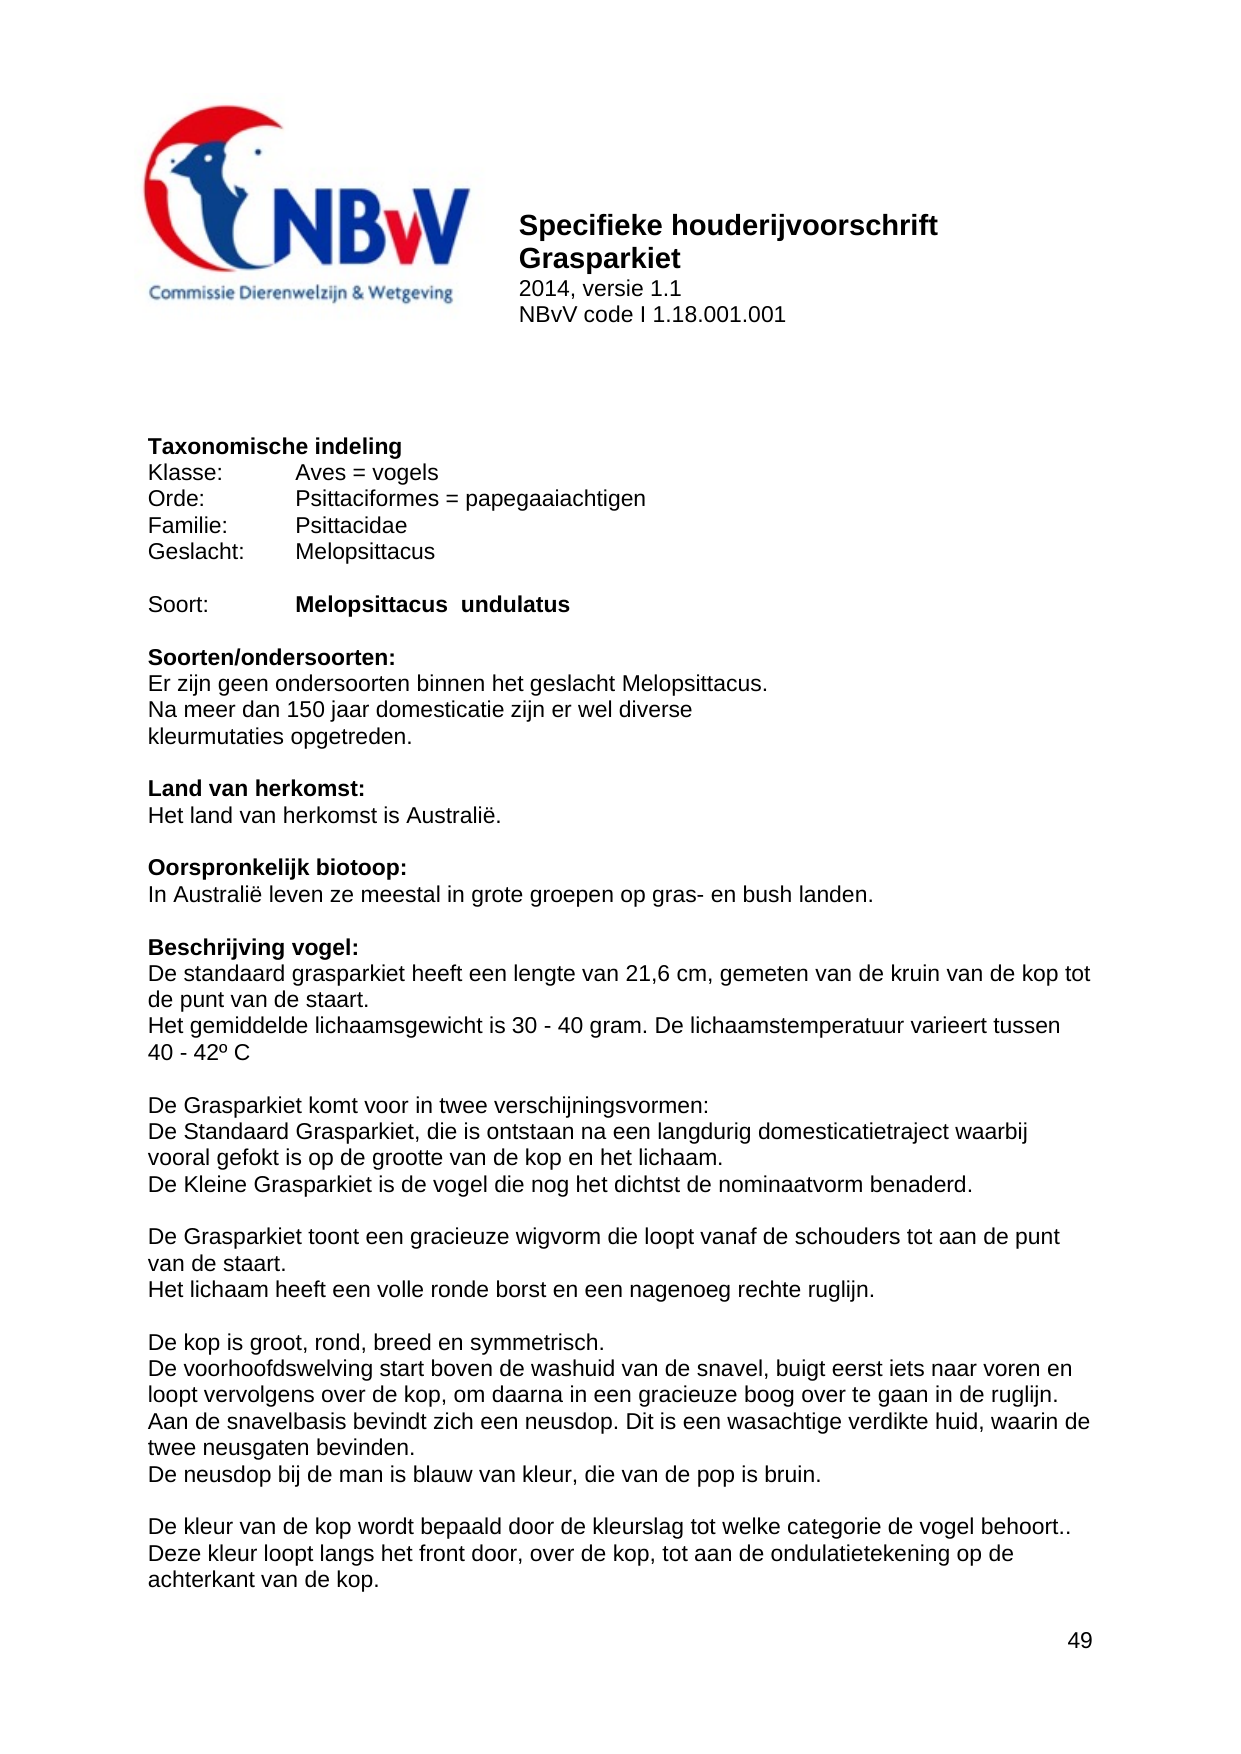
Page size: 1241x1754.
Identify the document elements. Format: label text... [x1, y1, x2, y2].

text Taxonomische indeling [148, 433, 1093, 459]
text De neusdop bij de man is blauw van kleur, die van de pop is bruin. [148, 1461, 1093, 1487]
text Het lichaam heeft een volle ronde borst en een nagenoeg rechte ruglijn. [148, 1276, 1093, 1302]
text Orde: Psittaciformes = papegaaiachtigen [148, 485, 1093, 512]
text Specifieke houderijvoorschrift Grasparkiet [500, 207, 1093, 274]
text In Australië leven ze meestal in grote groepen op gras- en bush landen. [148, 881, 1093, 907]
text De voorhoofdswelving start boven de washuid van de snavel, buigt eerst iets naar voren en loopt vervolgens over de kop, om daarna in een gracieuze boog over te gaan in de ruglijn. [148, 1355, 1093, 1408]
text Er zijn geen ondersoorten binnen het geslacht Melopsittacus. [148, 670, 1093, 696]
text Aan de snavelbasis bevindt zich een neusdop. Dit is een wasachtige verdikte huid, waarin de twee neusgaten bevinden. [148, 1408, 1093, 1461]
text De kop is groot, rond, breed en symmetrisch. [148, 1329, 1093, 1355]
text Na meer dan 150 jaar domesticatie zijn er wel diverse [148, 696, 1093, 723]
text Klasse: Aves = vogels [148, 459, 1093, 485]
text Het land van herkomst is Australië. [148, 802, 1093, 828]
text De Standaard Grasparkiet, die is ontstaan na een langdurig domesticatietraject waarbij vooral gefokt is op de grootte van de kop en het lichaam. [148, 1118, 1093, 1171]
text De kleur van de kop wordt bepaald door de kleurslag tot welke categorie de vogel behoort.. [148, 1513, 1093, 1539]
text Land van herkomst: [148, 775, 1093, 802]
text Geslacht: Melopsittacus [148, 538, 1093, 564]
text NBvV code I 1.18.001.001 [500, 301, 1093, 327]
text Familie: Psittacidae [148, 512, 1093, 538]
text Soorten/ondersoorten: [148, 643, 1093, 670]
text Soort: Melopsittacus undulatus [148, 591, 1093, 617]
text De standaard grasparkiet heeft een lengte van 21,6 cm, gemeten van de kruin van de kop tot de punt van de staart. [148, 960, 1093, 1012]
text De Grasparkiet toont een gracieuze wigvorm die loopt vanaf de schouders tot aan de punt van de staart. [148, 1223, 1093, 1276]
picture [134, 93, 500, 338]
text Oorspronkelijk biotoop: [148, 854, 1093, 881]
text Het gemiddelde lichaamsgewicht is 30 - 40 gram. De lichaamstemperatuur varieert tussen 40 - 42º C [148, 1012, 1093, 1065]
text Beschrijving vogel: [148, 933, 1093, 960]
text 2014, versie 1.1 [500, 274, 1093, 301]
text De Grasparkiet komt voor in twee verschijningsvormen: [148, 1092, 1093, 1118]
text Deze kleur loopt langs het front door, over de kop, tot aan de ondulatietekening op de achterkant van de kop. [148, 1539, 1093, 1592]
text De Kleine Grasparkiet is de vogel die nog het dichtst de nominaatvorm benaderd. [148, 1171, 1093, 1197]
text kleurmutaties opgetreden. [148, 723, 1093, 749]
